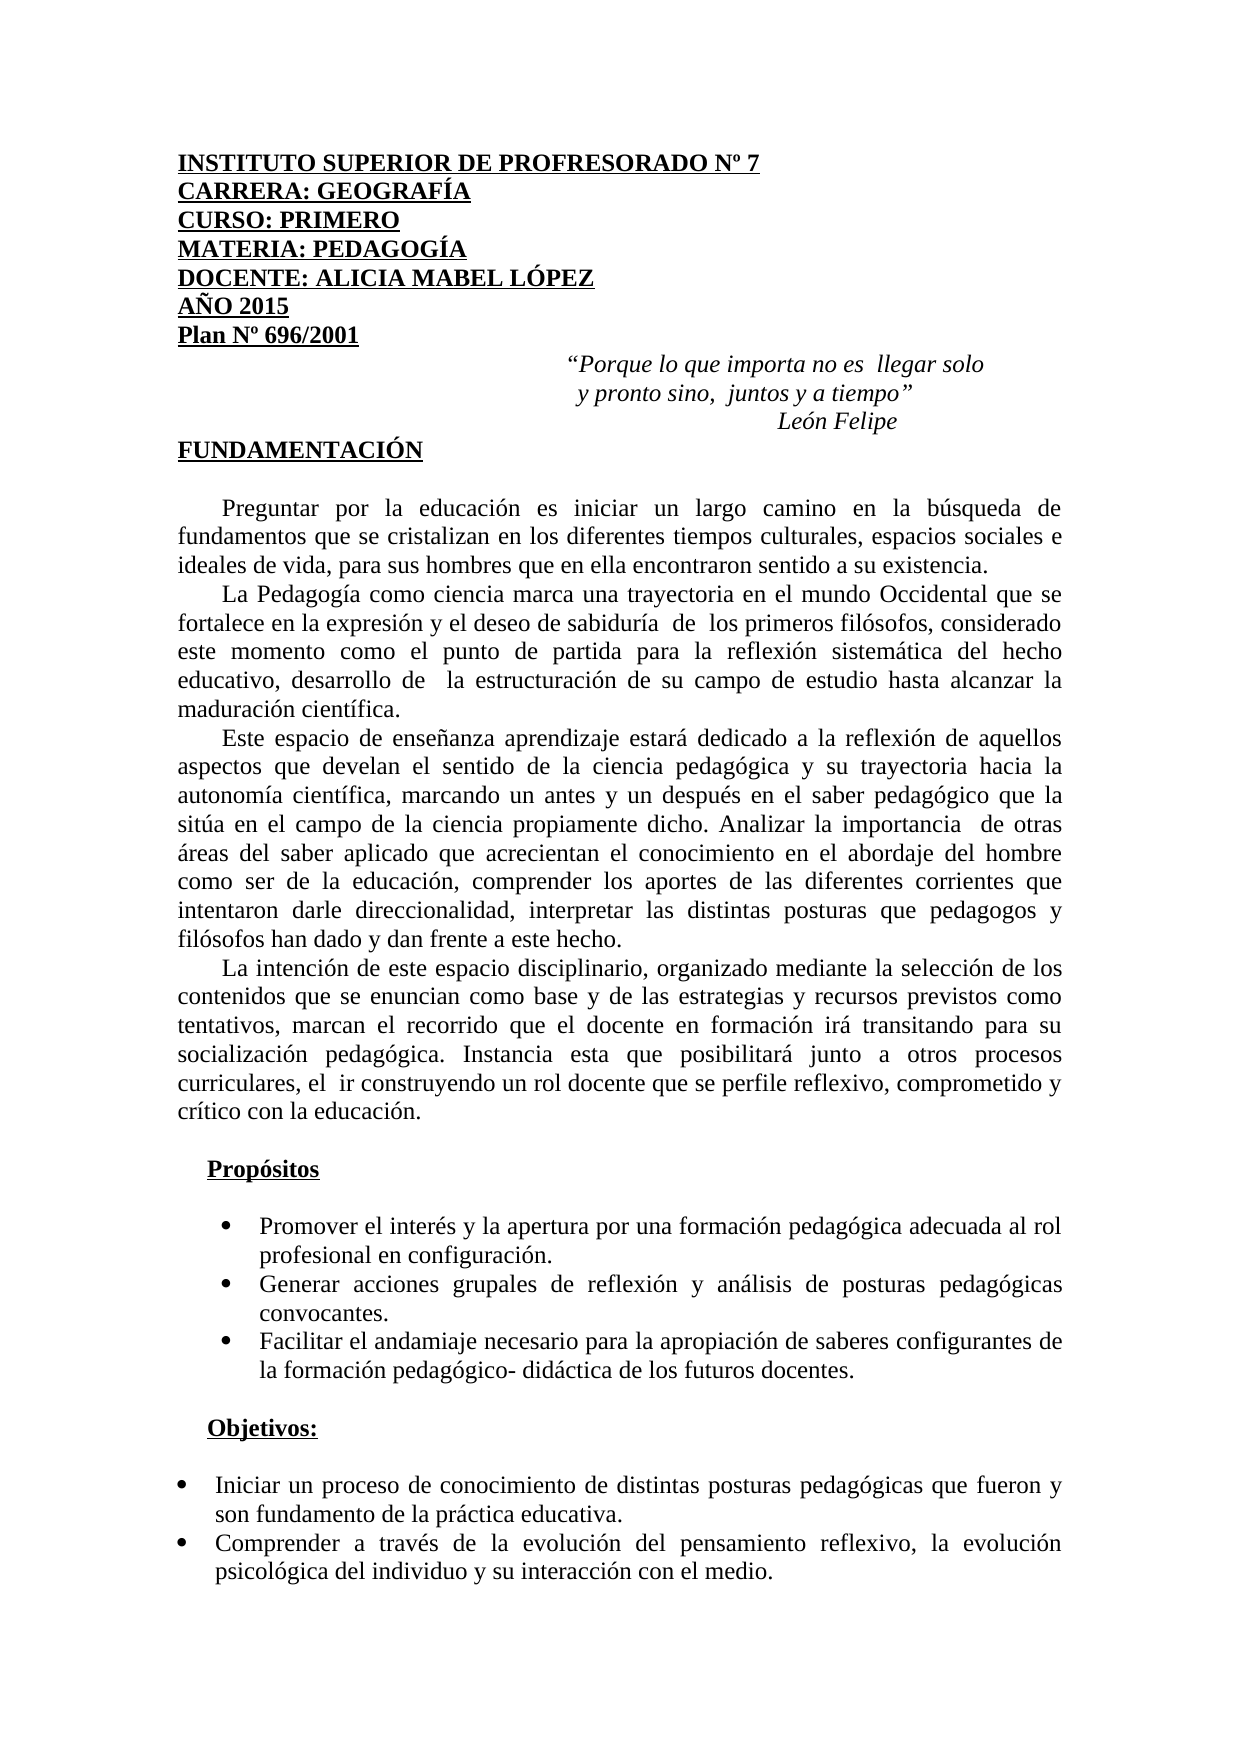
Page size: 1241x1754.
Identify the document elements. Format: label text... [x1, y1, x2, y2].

list Facilitar el andamiaje necesario para la apropiación de saberes configurantes de la formación pedagógico- didáctica de los futuros docentes. [222, 1326, 1063, 1384]
text La Pedagogía como ciencia marca una trayectoria en el mundo Occidental que se fortalece en la expresión y el deseo de sabiduría de los primeros filósofos, considerado este momento como el punto de partida para la reflexión sistemática del hecho educativo, desarrollo de la estructuración de su campo de estudio hasta alcanzar la maduración científica. [177, 579, 1063, 723]
text La intención de este espacio disciplinario, organizado mediante la selección de los contenidos que se enuncian como base y de las estrategias y recursos previstos como tentativos, marcan el recorrido que el docente en formación irá transitando para su socialización pedagógica. Instancia esta que posibilitará junto a otros procesos curriculares, el ir construyendo un rol docente que se perfile reflexivo, comprometido y crítico con la educación. [177, 953, 1063, 1125]
text CURSO: PRIMERO [177, 205, 1063, 234]
text “Porque lo que importa no es llegar solo [177, 349, 1063, 378]
list Iniciar un proceso de conocimiento de distintas posturas pedagógicas que fueron y son fundamento de la práctica educativa. [177, 1470, 1063, 1528]
text FUNDAMENTACIÓN [177, 435, 1063, 464]
text AÑO 2015 [177, 291, 1063, 320]
text Preguntar por la educación es iniciar un largo camino en la búsqueda de fundamentos que se cristalizan en los diferentes tiempos culturales, espacios sociales e ideales de vida, para sus hombres que en ella encontraron sentido a su existencia. [177, 493, 1063, 579]
list Generar acciones grupales de reflexión y análisis de posturas pedagógicas convocantes. [222, 1269, 1063, 1326]
text León Felipe [177, 406, 1063, 435]
text y pronto sino, juntos y a tiempo” [177, 378, 1063, 406]
text MATERIA: PEDAGOGÍA [177, 234, 1063, 263]
text Objetivos: [177, 1413, 1063, 1441]
text CARRERA: GEOGRAFÍA [177, 176, 1063, 205]
list Promover el interés y la apertura por una formación pedagógica adecuada al rol profesional en configuración. [222, 1211, 1063, 1269]
text DOCENTE: ALICIA MABEL LÓPEZ [177, 263, 1063, 291]
text Plan Nº 696/2001 [177, 320, 1063, 349]
text Propósitos [177, 1154, 1063, 1183]
text INSTITUTO SUPERIOR DE PROFRESORADO Nº 7 [177, 148, 1063, 176]
text Este espacio de enseñanza aprendizaje estará dedicado a la reflexión de aquellos aspectos que develan el sentido de la ciencia pedagógica y su trayectoria hacia la autonomía científica, marcando un antes y un después en el saber pedagógico que la sitúa en el campo de la ciencia propiamente dicho. Analizar la importancia de otras áreas del saber aplicado que acrecientan el conocimiento en el abordaje del hombre como ser de la educación, comprender los aportes de las diferentes corrientes que intentaron darle direccionalidad, interpretar las distintas posturas que pedagogos y filósofos han dado y dan frente a este hecho. [177, 723, 1063, 953]
list Comprender a través de la evolución del pensamiento reflexivo, la evolución psicológica del individuo y su interacción con el medio. [177, 1528, 1063, 1585]
